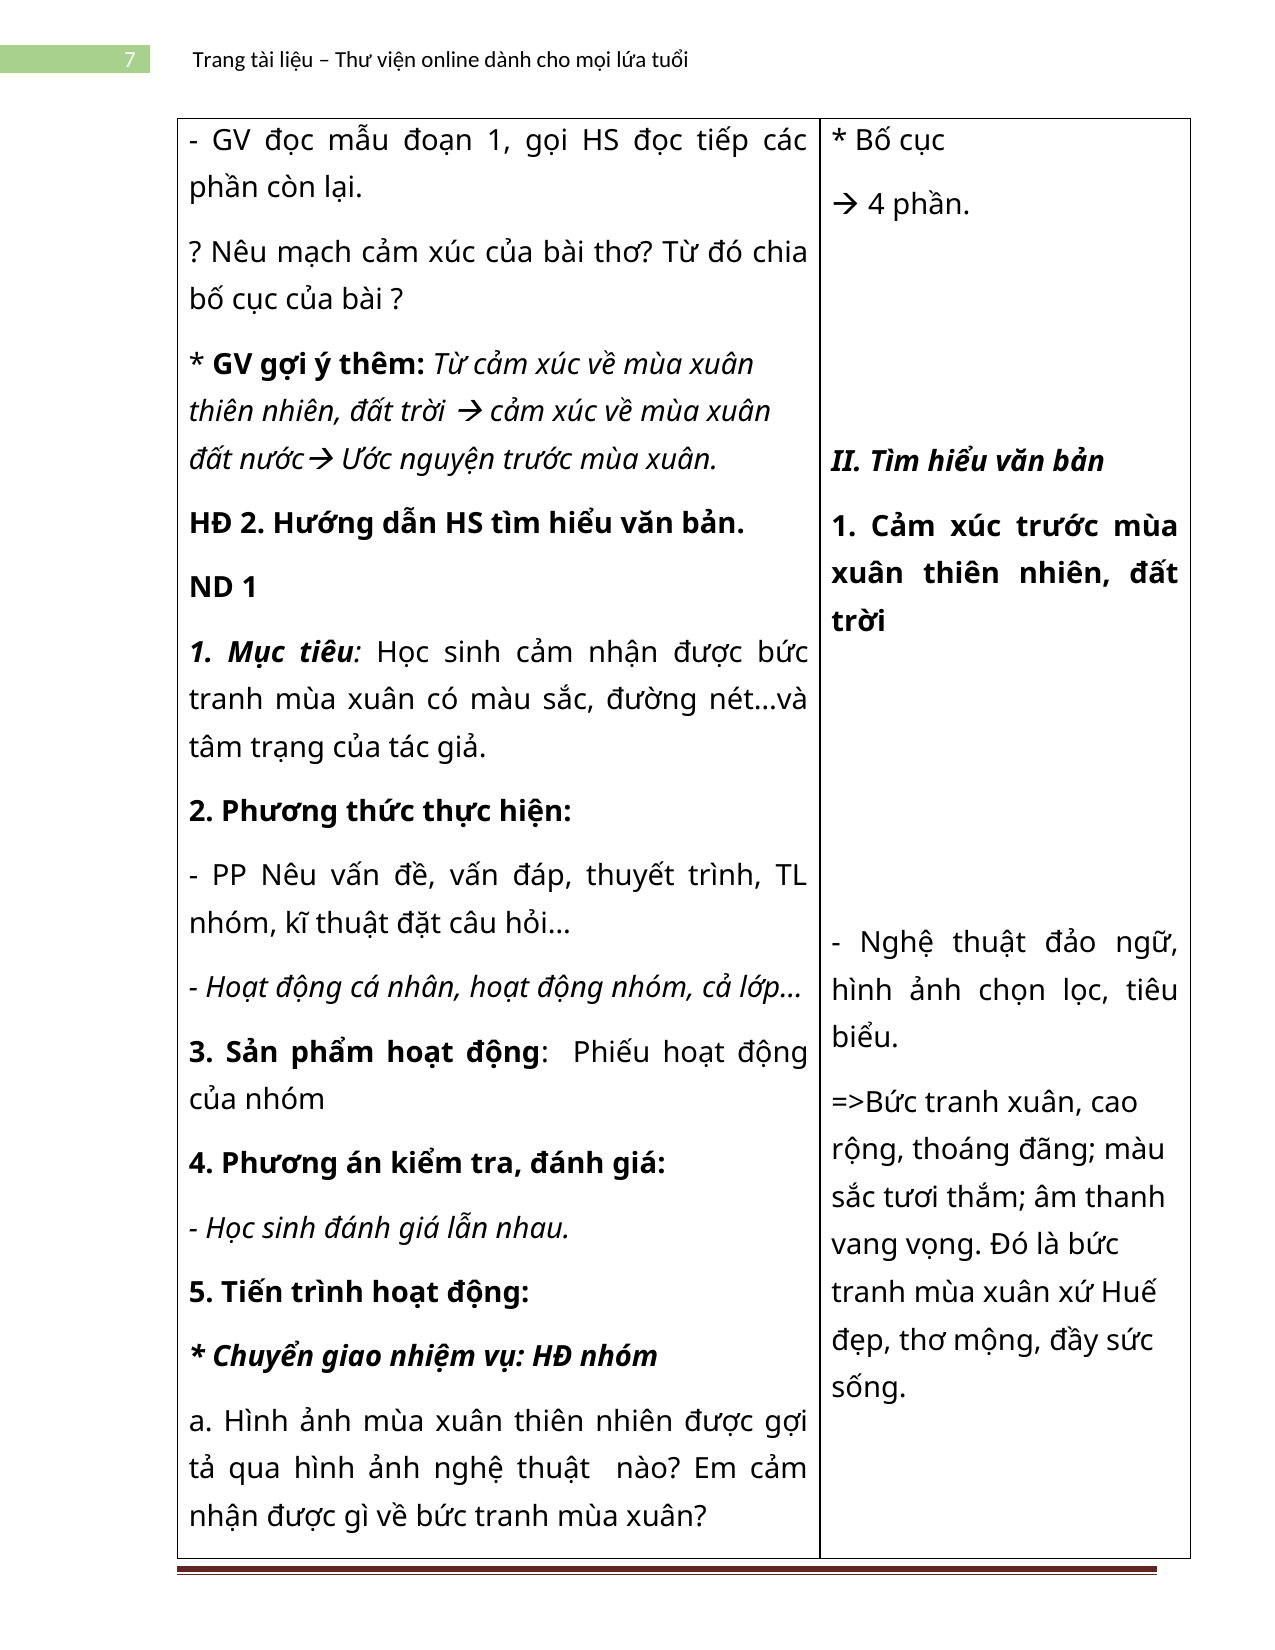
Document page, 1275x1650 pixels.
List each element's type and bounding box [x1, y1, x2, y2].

table_cell [821, 119, 1190, 1558]
table_cell [178, 119, 819, 1558]
